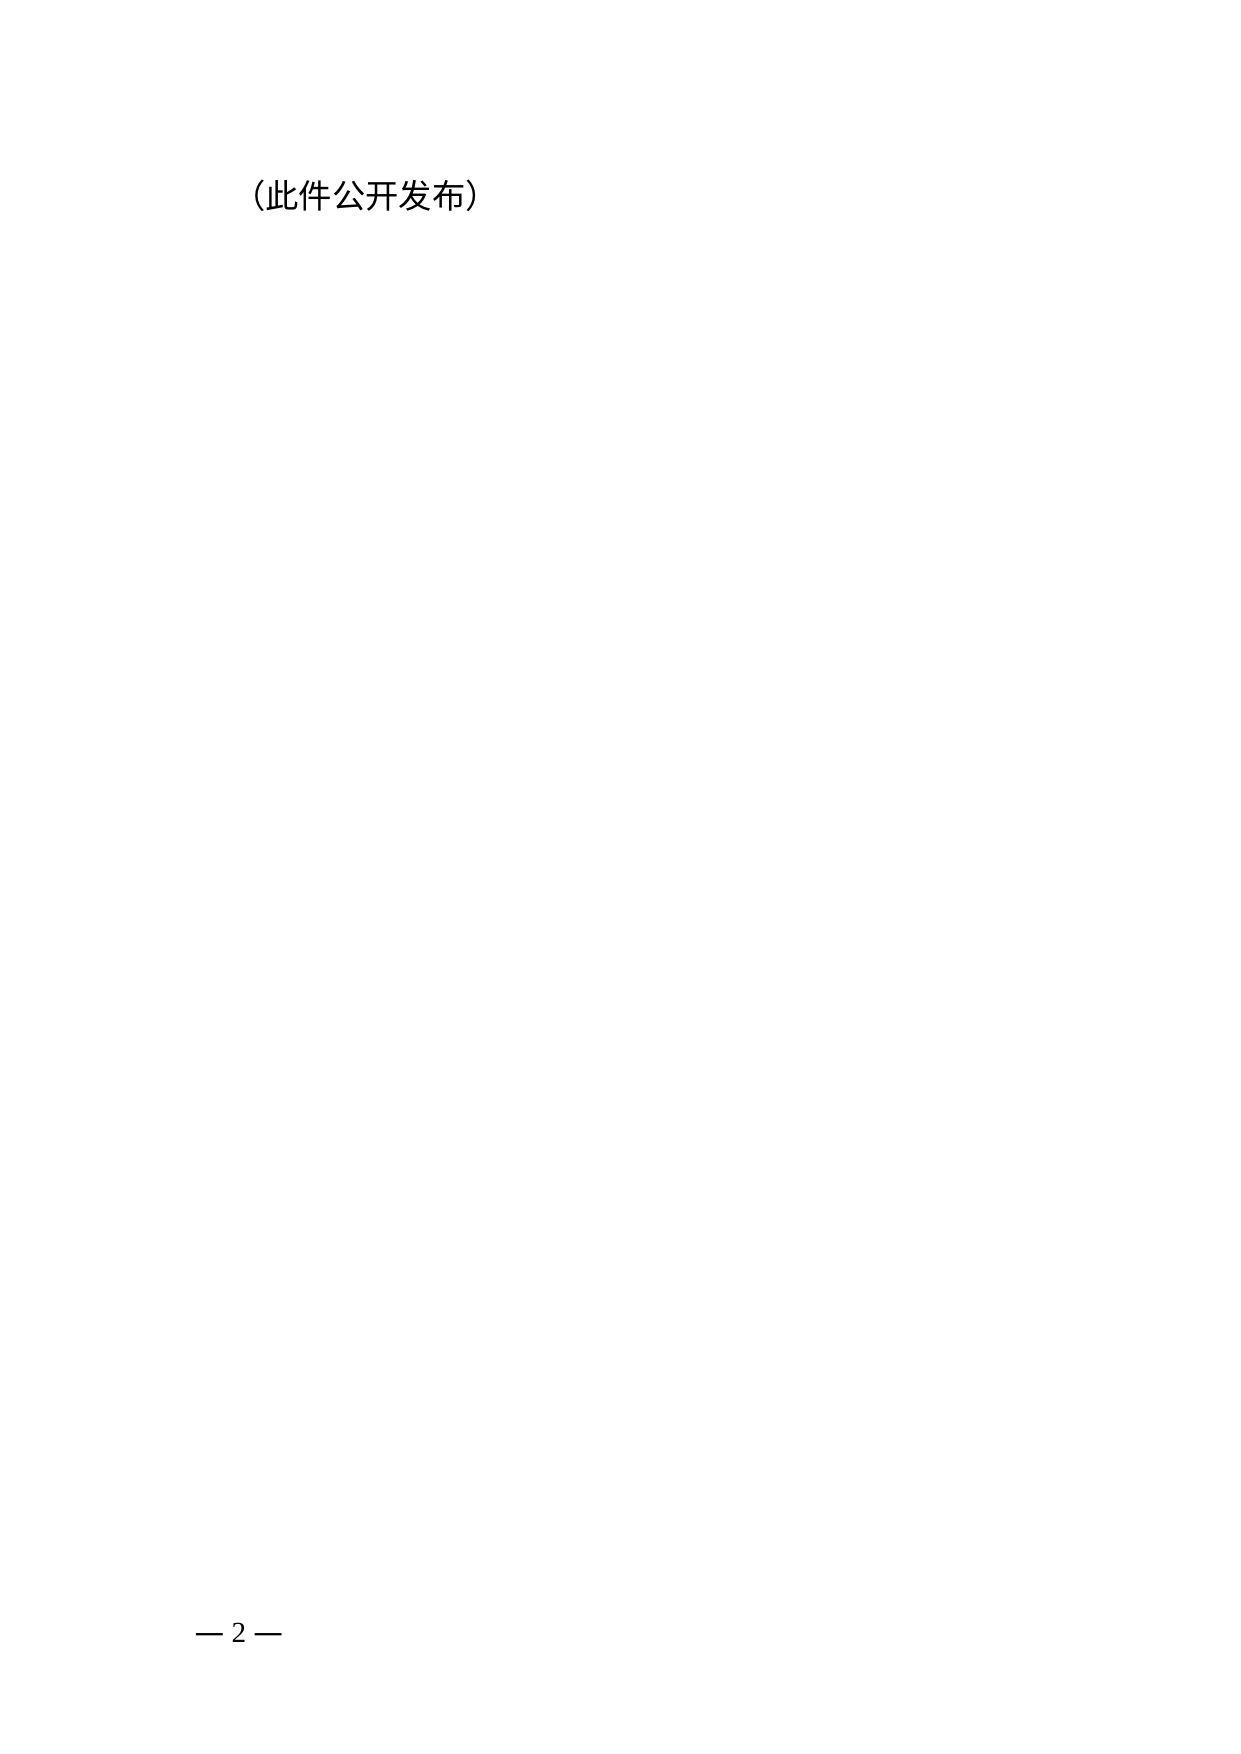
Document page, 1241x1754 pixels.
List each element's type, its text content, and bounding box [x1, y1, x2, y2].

text （此件公开发布） [165, 162, 1075, 227]
